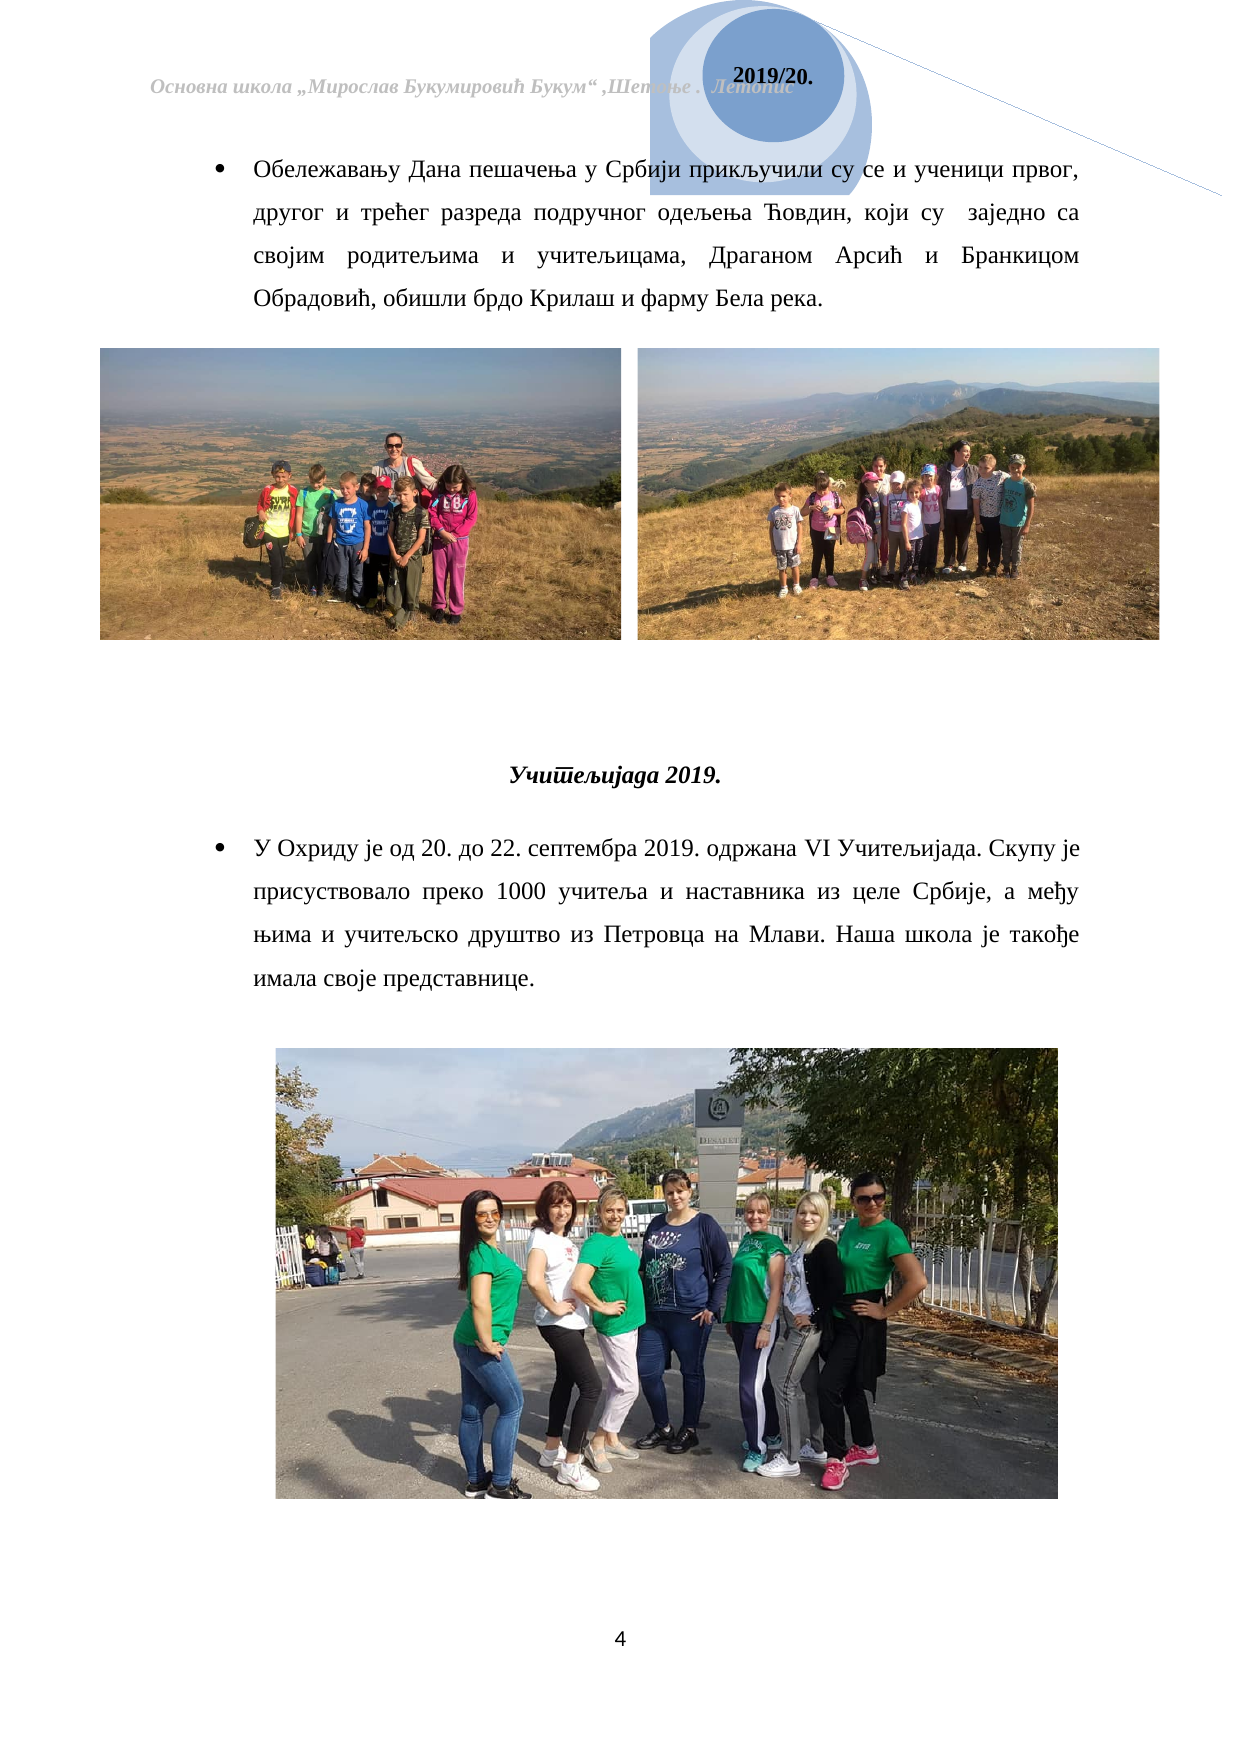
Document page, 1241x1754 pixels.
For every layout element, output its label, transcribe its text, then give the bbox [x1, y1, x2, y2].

list Обележавању Дана пешачења у Србији прикључили су се и ученици првог, другог и трећег разреда подручног одељења Ћовдин, који су заједно са својим родитељима и учитељицама, Драганом Арсић и Бранкицом Обрадовић, обишли брдо Крилаш и фарму Бела река. [216, 154, 1080, 312]
picture [100, 348, 622, 639]
picture [275, 1048, 1058, 1499]
text Учитељијада 2019. [150, 760, 1080, 789]
picture [637, 348, 1160, 639]
list У Охриду је од 20. до 22. септембра 2019. одржана VI Учитељијада. Скупу је присуствовало преко 1000 учитеља и наставника из целе Србије, а међу њима и учитељско друштво из Петровца на Млави. Наша школа је такође имала своје представнице. [216, 833, 1080, 991]
